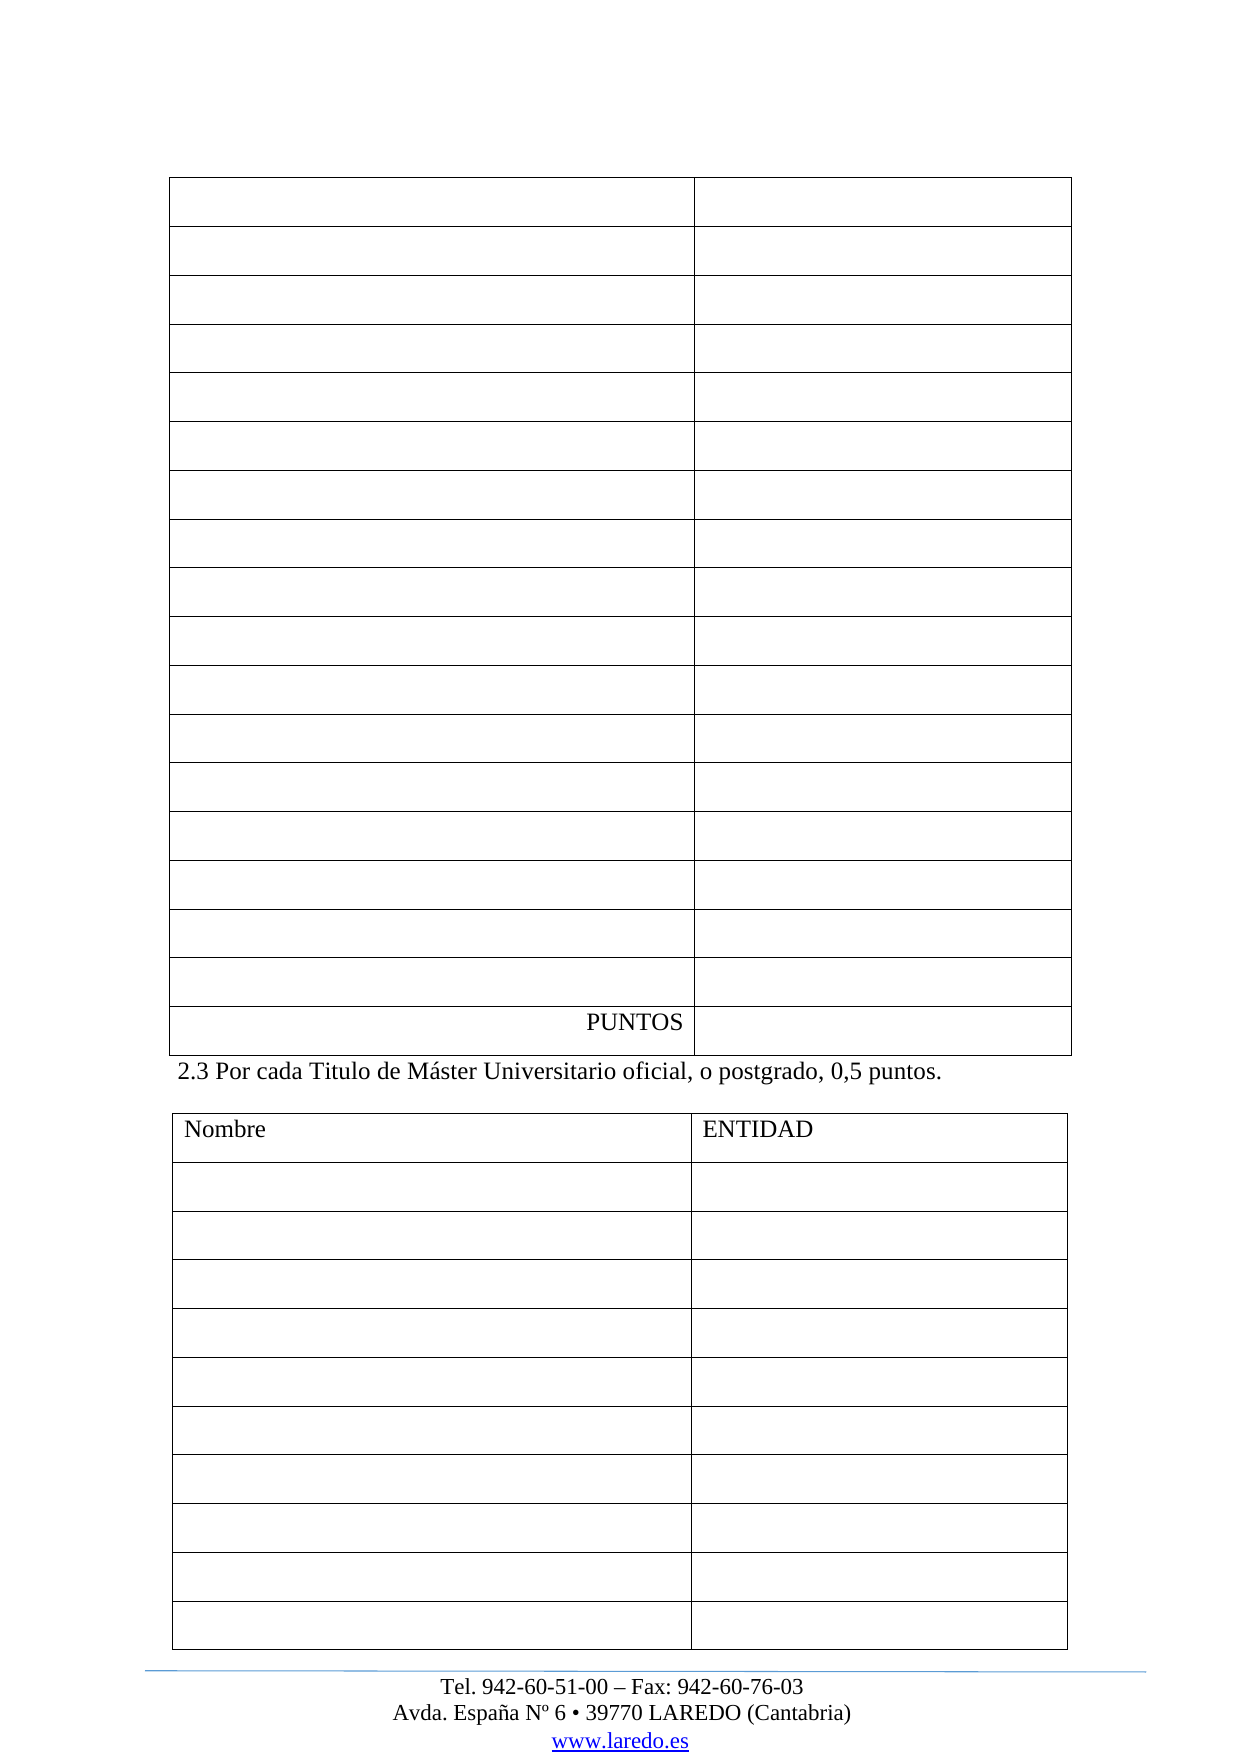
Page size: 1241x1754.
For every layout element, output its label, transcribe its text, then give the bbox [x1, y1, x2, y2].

table_cell [695, 227, 1071, 275]
table_cell [173, 1407, 691, 1454]
table_cell PUNTOS [170, 1007, 694, 1055]
table_cell [170, 958, 694, 1006]
table_cell [695, 617, 1071, 665]
table_cell [695, 763, 1071, 811]
table_cell [170, 325, 694, 372]
table_cell [692, 1455, 1067, 1503]
table_cell [170, 715, 694, 762]
text 2.3 Por cada Titulo de Máster Universitario oficial, o postgrado, 0,5 puntos. [177, 1056, 1063, 1084]
table_cell [692, 1358, 1067, 1406]
table_cell [170, 422, 694, 470]
table_cell [173, 1553, 691, 1601]
table_header ENTIDAD [692, 1114, 1067, 1162]
table_header Nombre [173, 1114, 691, 1162]
table_cell [695, 812, 1071, 860]
table_cell [692, 1407, 1067, 1454]
table_cell [692, 1163, 1067, 1211]
table_cell [170, 471, 694, 518]
table_cell [173, 1602, 691, 1649]
table_cell [695, 178, 1071, 226]
table_cell [692, 1602, 1067, 1649]
table_cell [695, 325, 1071, 372]
table_cell [173, 1358, 691, 1406]
table_cell [170, 520, 694, 567]
table_cell [170, 861, 694, 908]
table_cell [692, 1212, 1067, 1259]
table_cell [173, 1309, 691, 1357]
table_cell [695, 471, 1071, 518]
table_cell [170, 568, 694, 616]
table_cell [695, 1007, 1071, 1055]
table_cell [695, 422, 1071, 470]
table_cell [173, 1260, 691, 1308]
table_cell [692, 1553, 1067, 1601]
table_cell [173, 1163, 691, 1211]
table_cell [170, 227, 694, 275]
table_cell [170, 373, 694, 421]
table_cell [695, 715, 1071, 762]
table_cell [695, 520, 1071, 567]
table_cell [173, 1504, 691, 1552]
table_cell [170, 910, 694, 957]
table_cell [170, 812, 694, 860]
table_cell [695, 666, 1071, 713]
table_cell [692, 1309, 1067, 1357]
table_cell [695, 910, 1071, 957]
table_cell [695, 276, 1071, 323]
table_cell [173, 1212, 691, 1259]
table_cell [170, 666, 694, 713]
table_cell [695, 958, 1071, 1006]
table_cell [695, 373, 1071, 421]
table_cell [695, 861, 1071, 908]
table_cell [170, 178, 694, 226]
table_cell [692, 1260, 1067, 1308]
table_cell [170, 617, 694, 665]
table_cell [692, 1504, 1067, 1552]
table_cell [695, 568, 1071, 616]
table_cell [170, 763, 694, 811]
table_cell [170, 276, 694, 323]
table_cell [173, 1455, 691, 1503]
